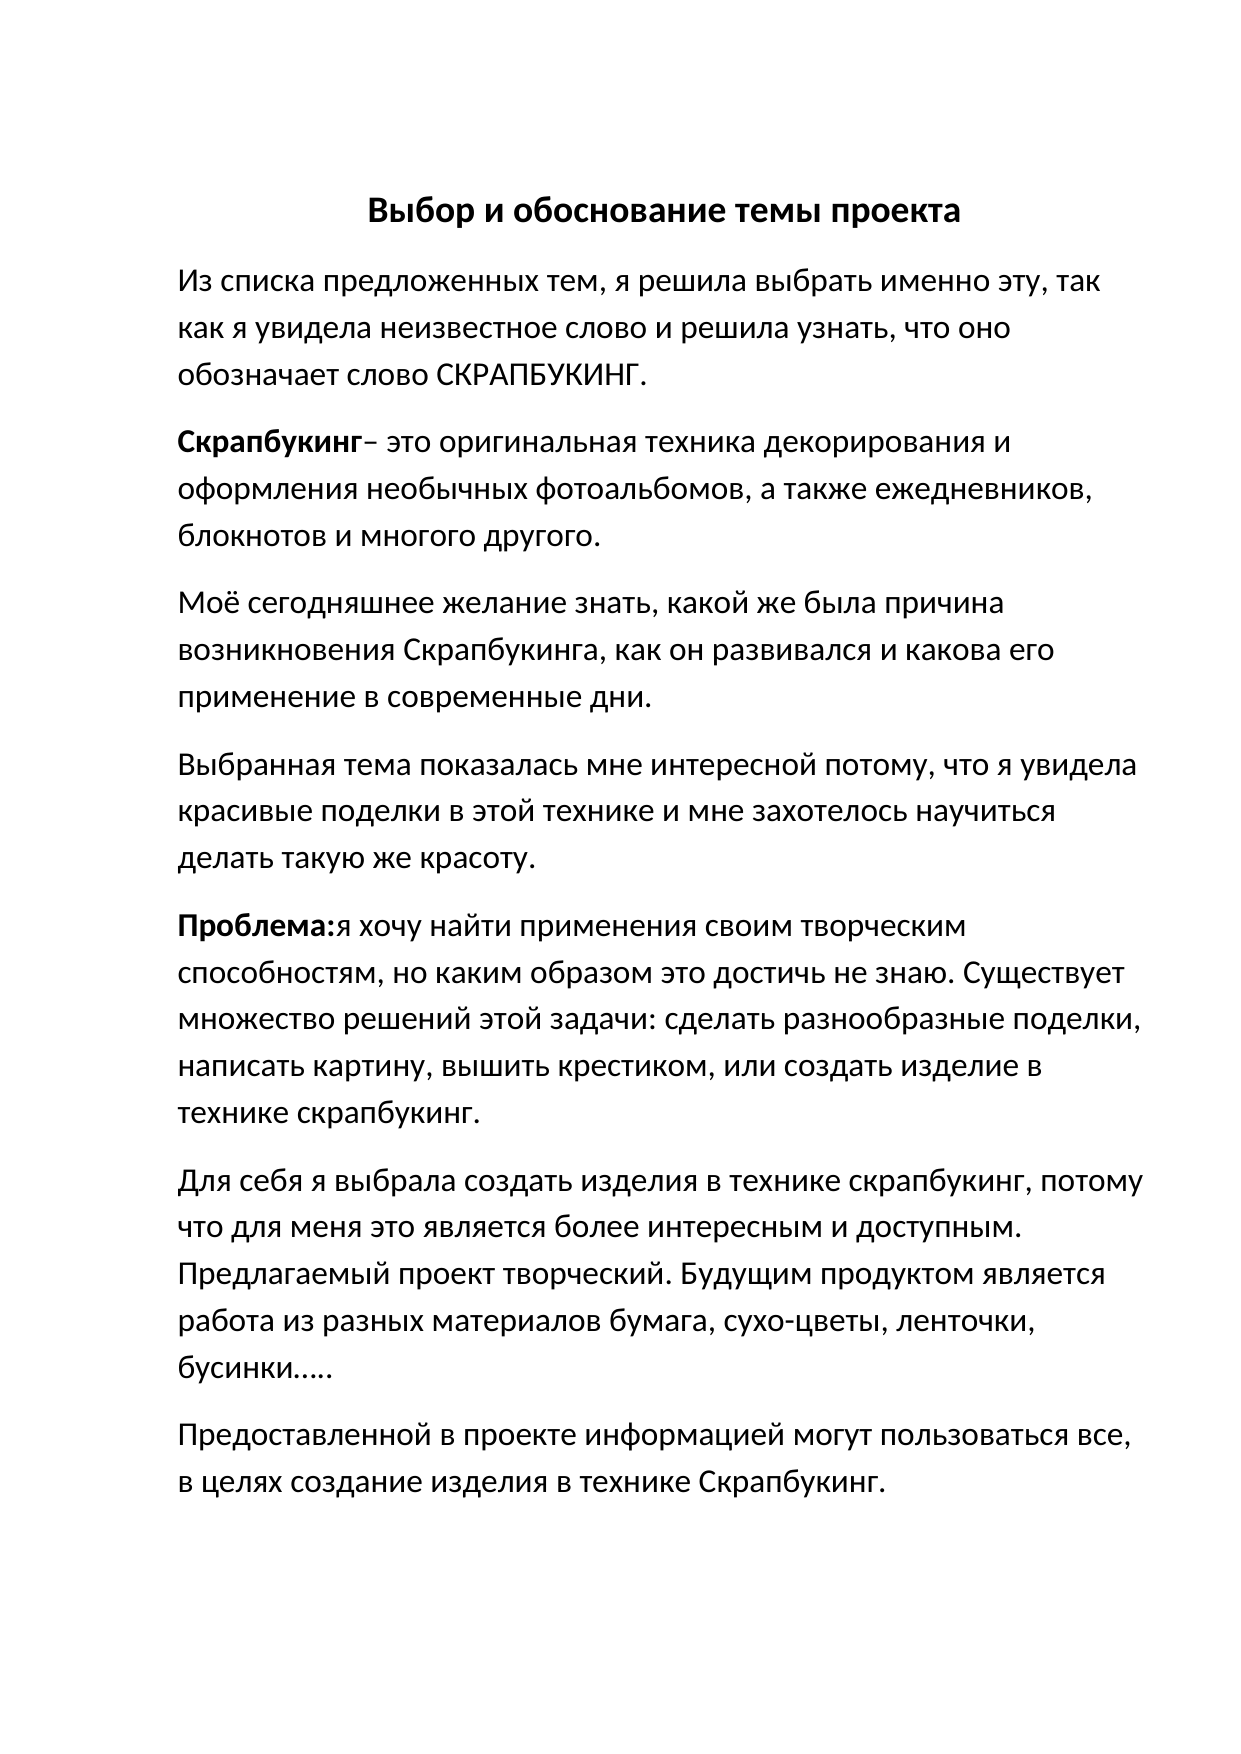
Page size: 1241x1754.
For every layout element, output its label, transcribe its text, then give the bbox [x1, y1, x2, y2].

text Выбранная тема показалась мне интересной потому, что я увидела красивые поделки в этой технике и мне захотелось научиться делать такую же красоту. [177, 743, 1152, 877]
text Моё сегодняшнее желание знать, какой же была причина возникновения Скрапбукинга, как он развивался и какова его применение в современные дни. [177, 582, 1152, 716]
text Скрапбукинг– это оригинальная техника декорирования и оформления необычных фотоальбомов, а также ежедневников, блокнотов и многого другого. [177, 420, 1152, 555]
text Для себя я выбрала создать изделия в технике скрапбукинг, потому что для меня это является более интересным и доступным. Предлагаемый проект творческий. Будущим продуктом является работа из разных материалов бумага, сухо-цветы, ленточки, бусинки….. [177, 1158, 1152, 1386]
text Проблема:я хочу найти применения своим творческим способностям, но каким образом это достичь не знаю. Существует множество решений этой задачи: сделать разнообразные поделки, написать картину, вышить крестиком, или создать изделие в технике скрапбукинг. [177, 904, 1152, 1132]
text Выбор и обоснование темы проекта [177, 186, 1152, 232]
text Предоставленной в проекте информацией могут пользоваться все, в целях создание изделия в технике Скрапбукинг. [177, 1413, 1152, 1501]
text Из списка предложенных тем, я решила выбрать именно эту, так как я увидела неизвестное слово и решила узнать, что оно обозначает слово СКРАПБУКИНГ. [177, 259, 1152, 393]
